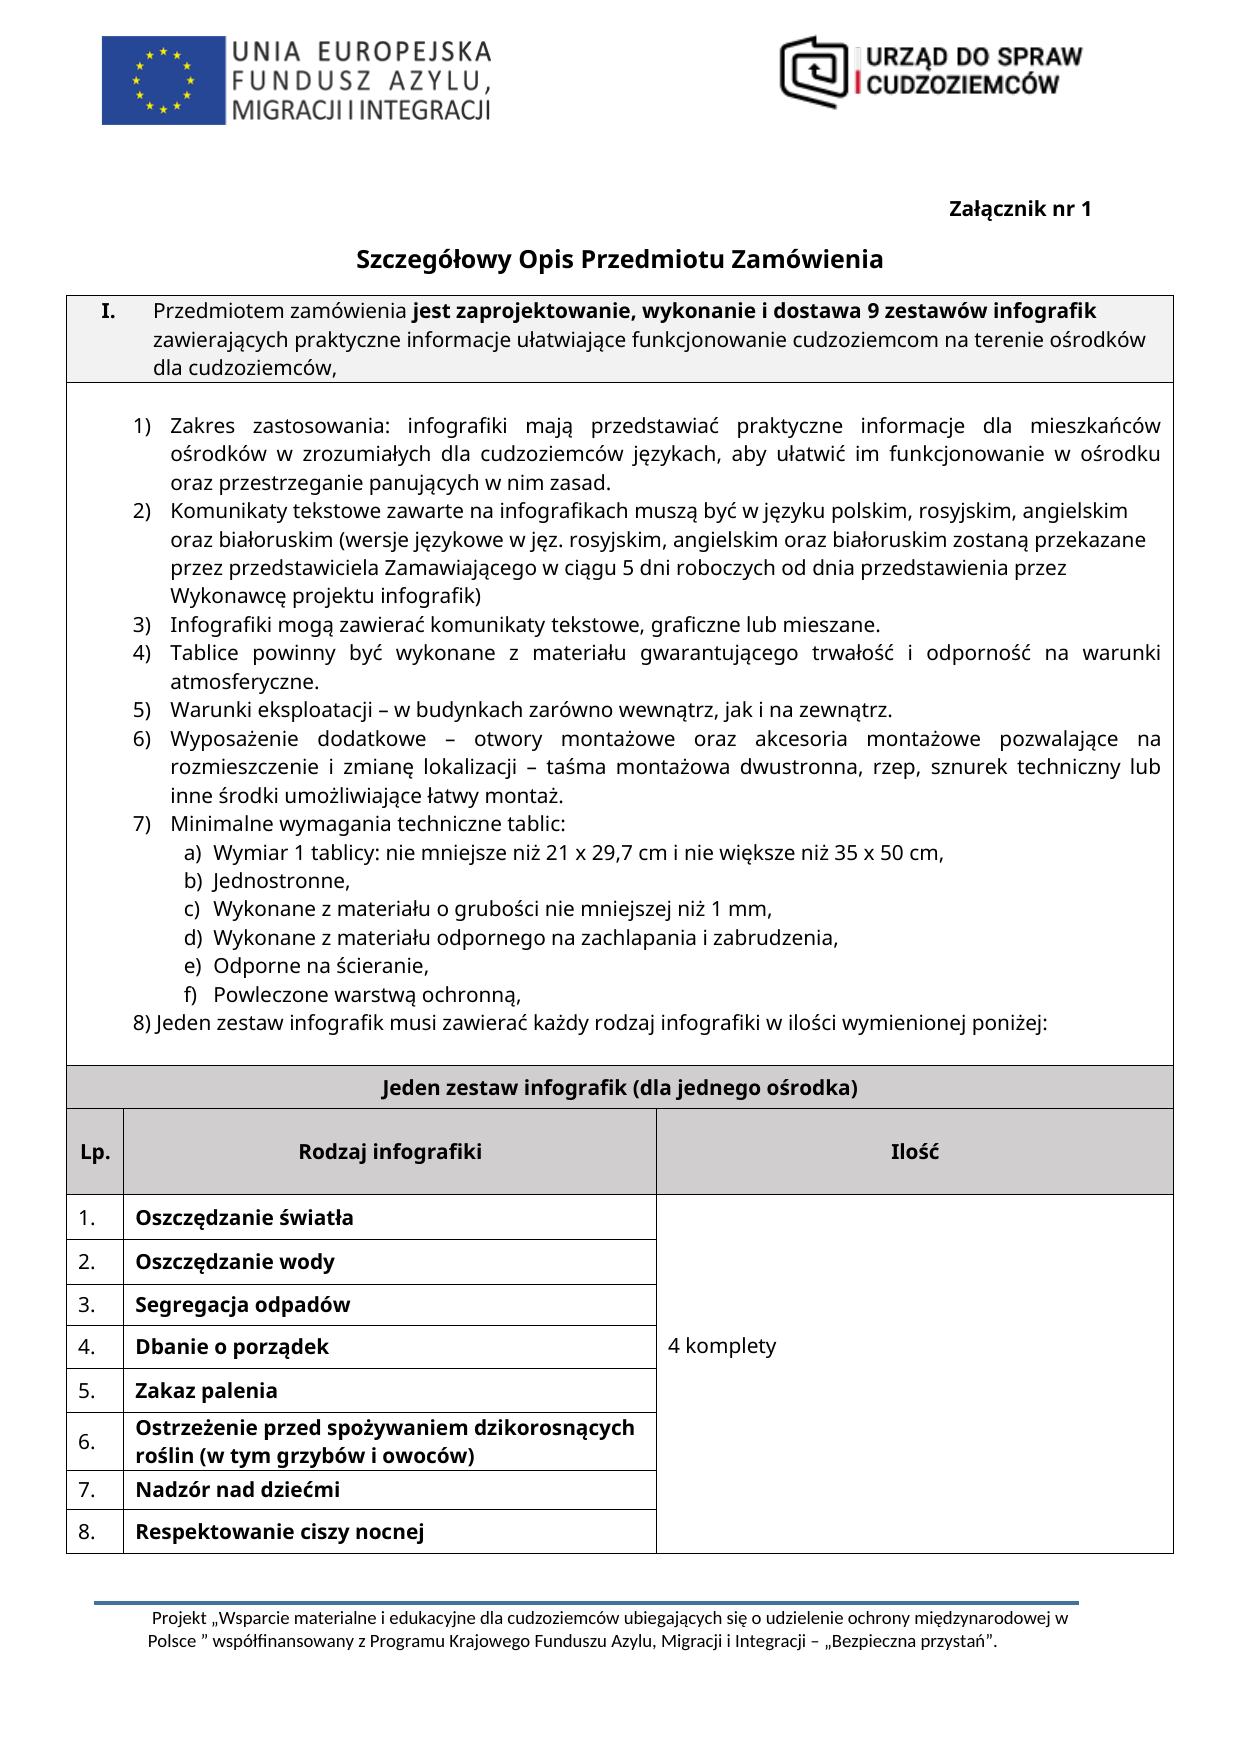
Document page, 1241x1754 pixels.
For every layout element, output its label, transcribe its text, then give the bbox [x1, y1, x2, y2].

table_cell Zakaz palenia [124, 1369, 656, 1412]
table_cell Jeden zestaw infografik (dla jednego ośrodka) [67, 1066, 1173, 1108]
table_cell 4 komplety [657, 1195, 1173, 1553]
table_cell Oszczędzanie światła [124, 1195, 656, 1238]
table_cell 1. [67, 1195, 123, 1238]
table_cell 8. [67, 1510, 123, 1553]
table_cell 4. [67, 1326, 123, 1368]
table_cell 7. [67, 1471, 123, 1509]
table_cell Oszczędzanie wody [124, 1240, 656, 1283]
table_cell 6. [67, 1413, 123, 1470]
table_cell Rodzaj infografiki [124, 1109, 656, 1194]
table_cell Nadzór nad dziećmi [124, 1471, 656, 1509]
table_cell Ilość [657, 1109, 1173, 1194]
text Szczegółowy Opis Przedmiotu Zamówienia [148, 242, 1093, 276]
table_cell Dbanie o porządek [124, 1326, 656, 1368]
table_cell Segregacja odpadów [124, 1285, 656, 1324]
text Załącznik nr 1 [148, 194, 1093, 223]
table_cell 2. [67, 1240, 123, 1283]
table_cell 5. [67, 1369, 123, 1412]
table_cell Zakres zastosowania: infografiki mają przedstawiać praktyczne informacje dla mieszkańców ośrodków w zrozumiałych dla cudzoziemców językach, aby ułatwić im funkcjonowanie w ośrodku oraz przestrzeganie panujących w nim zasad. Komunikaty tekstowe zawarte na infografikach muszą być w języku polskim, rosyjskim, angielskim oraz białoruskim (wersje językowe w jęz. rosyjskim, angielskim oraz białoruskim zostaną przekazane przez przedstawiciela Zamawiającego w ciągu 5 dni roboczych od dnia przedstawienia przez Wykonawcę projektu infografik) Infografiki mogą zawierać komunikaty tekstowe, graficzne lub mieszane. Tablice powinny być wykonane z materiału gwarantującego trwałość i odporność na warunki atmosferyczne. Warunki eksploatacji – w budynkach zarówno wewnątrz, jak i na zewnątrz. Wyposażenie dodatkowe – otwory montażowe oraz akcesoria montażowe pozwalające na rozmieszczenie i zmianę lokalizacji – taśma montażowa dwustronna, rzep, sznurek techniczny lub inne środki umożliwiające łatwy montaż. Minimalne wymagania techniczne tablic: Wymiar 1 tablicy: nie mniejsze niż 21 x 29,7 cm i nie większe niż 35 x 50 cm, Jednostronne, Wykonane z materiału o grubości nie mniejszej niż 1 mm, Wykonane z materiału odpornego na zachlapania i zabrudzenia, Odporne na ścieranie, Powleczone warstwą ochronną, 8) Jeden zestaw infografik musi zawierać każdy rodzaj infografiki w ilości wymienionej poniżej: [67, 383, 1173, 1065]
table_cell Ostrzeżenie przed spożywaniem dzikorosnących roślin (w tym grzybów i owoców) [124, 1413, 656, 1470]
table_cell Respektowanie ciszy nocnej [124, 1510, 656, 1553]
picture [712, 0, 1161, 183]
table_header Przedmiotem zamówienia jest zaprojektowanie, wykonanie i dostawa 9 zestawów infografik zawierających praktyczne informacje ułatwiające funkcjonowanie cudzoziemcom na terenie ośrodków dla cudzoziemców, [67, 296, 1173, 382]
table_cell Lp. [67, 1109, 123, 1194]
picture [101, 36, 491, 125]
table_cell 3. [67, 1285, 123, 1324]
